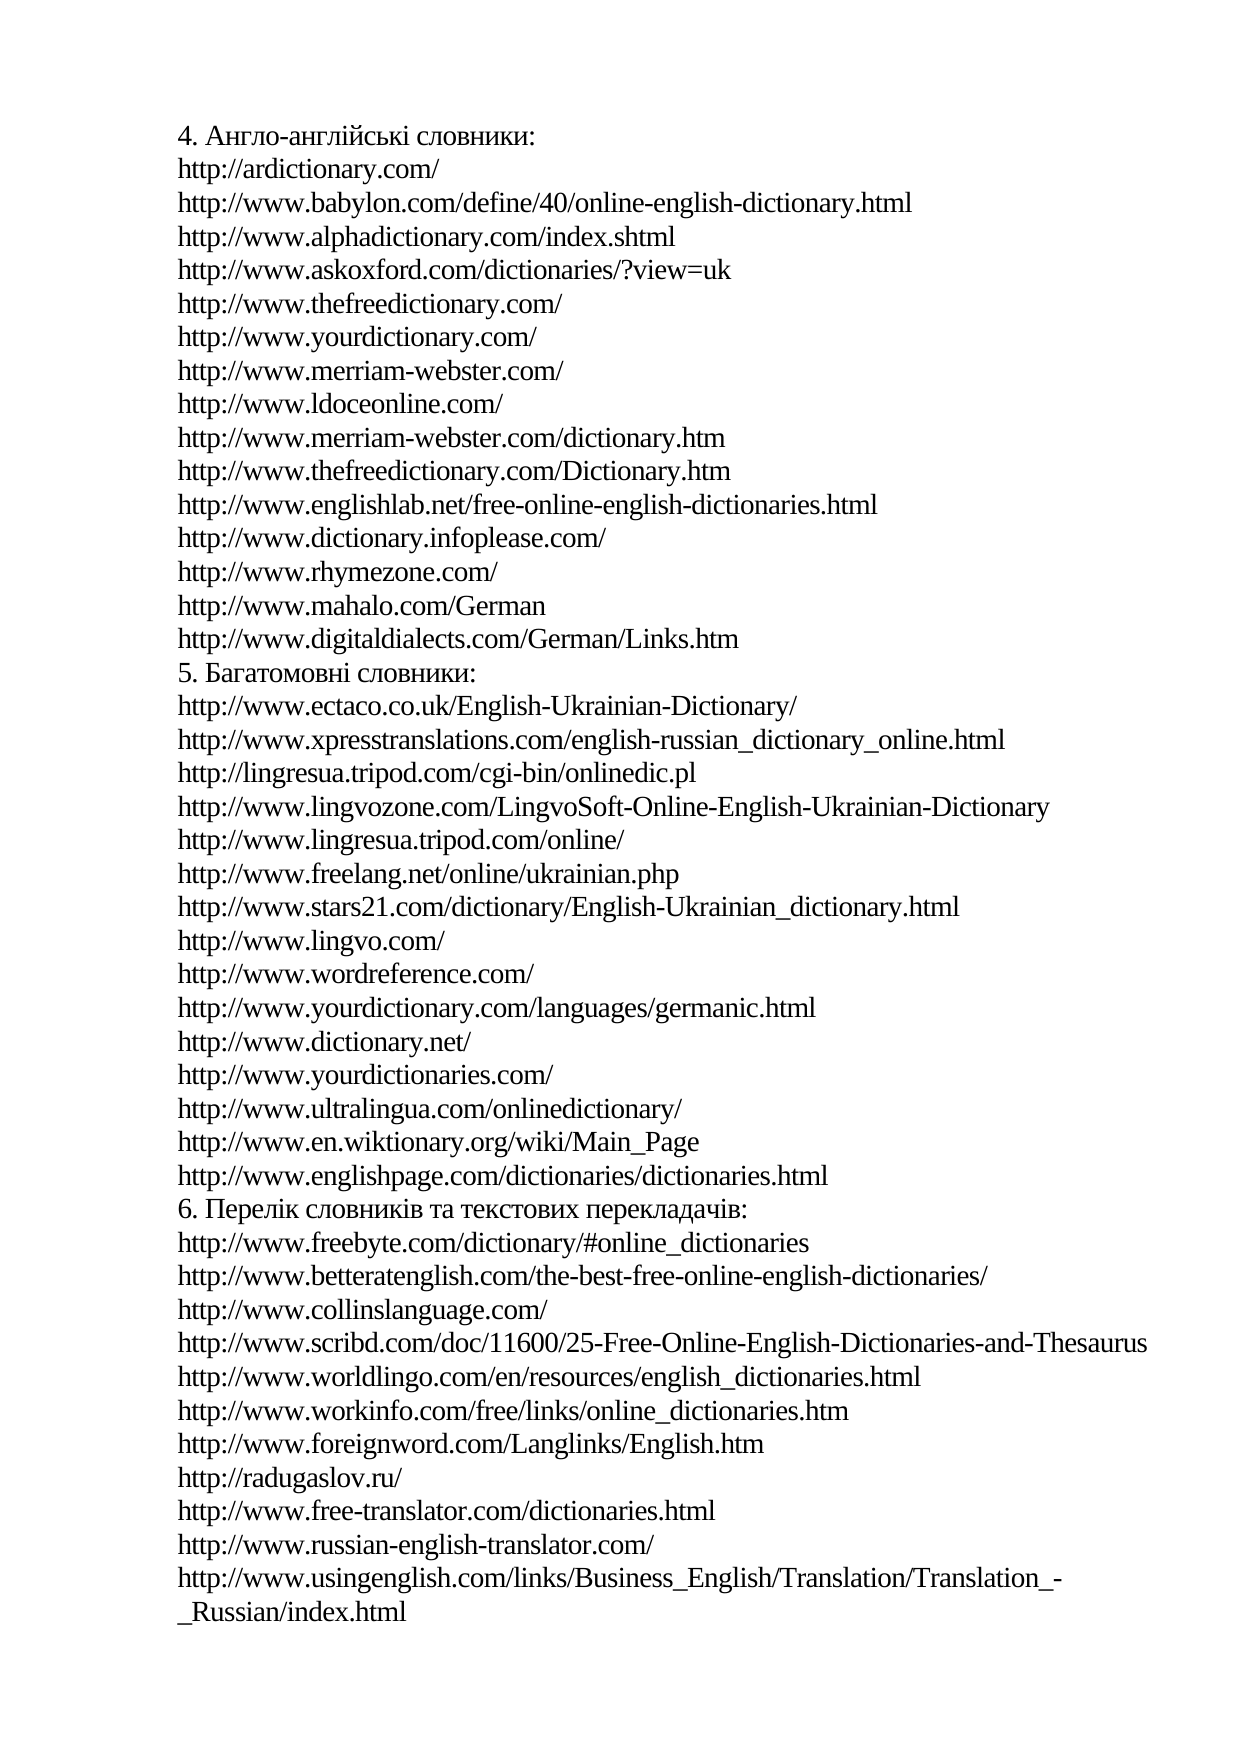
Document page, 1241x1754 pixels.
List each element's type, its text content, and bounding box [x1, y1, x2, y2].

text http://www.merriam-webster.com/ [177, 353, 1152, 386]
text http://www.babylon.com/define/40/online-english-dictionary.html [177, 185, 1152, 219]
text http://www.ldoceonline.com/ [177, 386, 1152, 420]
text http://www.ultralingua.com/onlinedictionary/ [177, 1091, 1152, 1124]
text http://www.collinslanguage.com/ [177, 1292, 1152, 1326]
text http://www.thefreedictionary.com/Dictionary.htm [177, 453, 1152, 487]
text http://www.dictionary.infoplease.com/ [177, 521, 1152, 554]
text http://radugaslov.ru/ [177, 1460, 1152, 1493]
text http://www.askoxford.com/dictionaries/?view=uk [177, 252, 1152, 286]
text http://www.lingresua.tripod.com/online/ [177, 822, 1152, 856]
text http://www.rhymezone.com/ [177, 554, 1152, 588]
text http://www.dictionary.net/ [177, 1024, 1152, 1057]
text 4. Англо-англійські словники: [177, 118, 1152, 152]
text http://www.lingvo.com/ [177, 923, 1152, 957]
text http://www.englishpage.com/dictionaries/dictionaries.html [177, 1158, 1152, 1191]
text http://www.merriam-webster.com/dictionary.htm [177, 420, 1152, 453]
text http://www.yourdictionary.com/languages/germanic.html [177, 990, 1152, 1024]
text http://www.englishlab.net/free-online-english-dictionaries.html [177, 487, 1152, 521]
text http://lingresua.tripod.com/cgi-bin/onlinedic.pl [177, 755, 1152, 789]
text http://www.digitaldialects.com/German/Links.htm [177, 621, 1152, 655]
text http://www.xpresstranslations.com/english-russian_dictionary_online.html [177, 722, 1152, 755]
text http://www.yourdictionary.com/ [177, 319, 1152, 353]
text http://ardictionary.com/ [177, 152, 1152, 185]
text http://www.workinfo.com/free/links/online_dictionaries.htm [177, 1393, 1152, 1426]
text http://www.usingenglish.com/links/Business_English/Translation/Translation_-_Russian/index.html [177, 1560, 1152, 1627]
text http://www.lingvozone.com/LingvoSoft-Online-English-Ukrainian-Dictionary [177, 789, 1152, 822]
text http://www.en.wiktionary.org/wiki/Main_Page [177, 1124, 1152, 1158]
text http://www.alphadictionary.com/index.shtml [177, 219, 1152, 252]
text http://www.betteratenglish.com/the-best-free-online-english-dictionaries/ [177, 1258, 1152, 1292]
text 6. Перелік словників та текстових перекладачів: [177, 1191, 1152, 1225]
text http://www.wordreference.com/ [177, 957, 1152, 990]
text http://www.worldlingo.com/en/resources/english_dictionaries.html [177, 1359, 1152, 1393]
text 5. Багатомовні словники: [177, 655, 1152, 688]
text http://www.free-translator.com/dictionaries.html [177, 1493, 1152, 1527]
text http://www.foreignword.com/Langlinks/English.htm [177, 1426, 1152, 1460]
text http://www.mahalo.com/German [177, 588, 1152, 621]
text http://www.stars21.com/dictionary/English-Ukrainian_dictionary.html [177, 889, 1152, 923]
text http://www.russian-english-translator.com/ [177, 1527, 1152, 1560]
text http://www.scribd.com/doc/11600/25-Free-Online-English-Dictionaries-and-Thesaurus [177, 1326, 1152, 1359]
text http://www.yourdictionaries.com/ [177, 1057, 1152, 1091]
text http://www.freelang.net/online/ukrainian.php [177, 856, 1152, 889]
text http://www.thefreedictionary.com/ [177, 286, 1152, 319]
text http://www.ectaco.co.uk/English-Ukrainian-Dictionary/ [177, 688, 1152, 722]
text http://www.freebyte.com/dictionary/#online_dictionaries [177, 1225, 1152, 1258]
